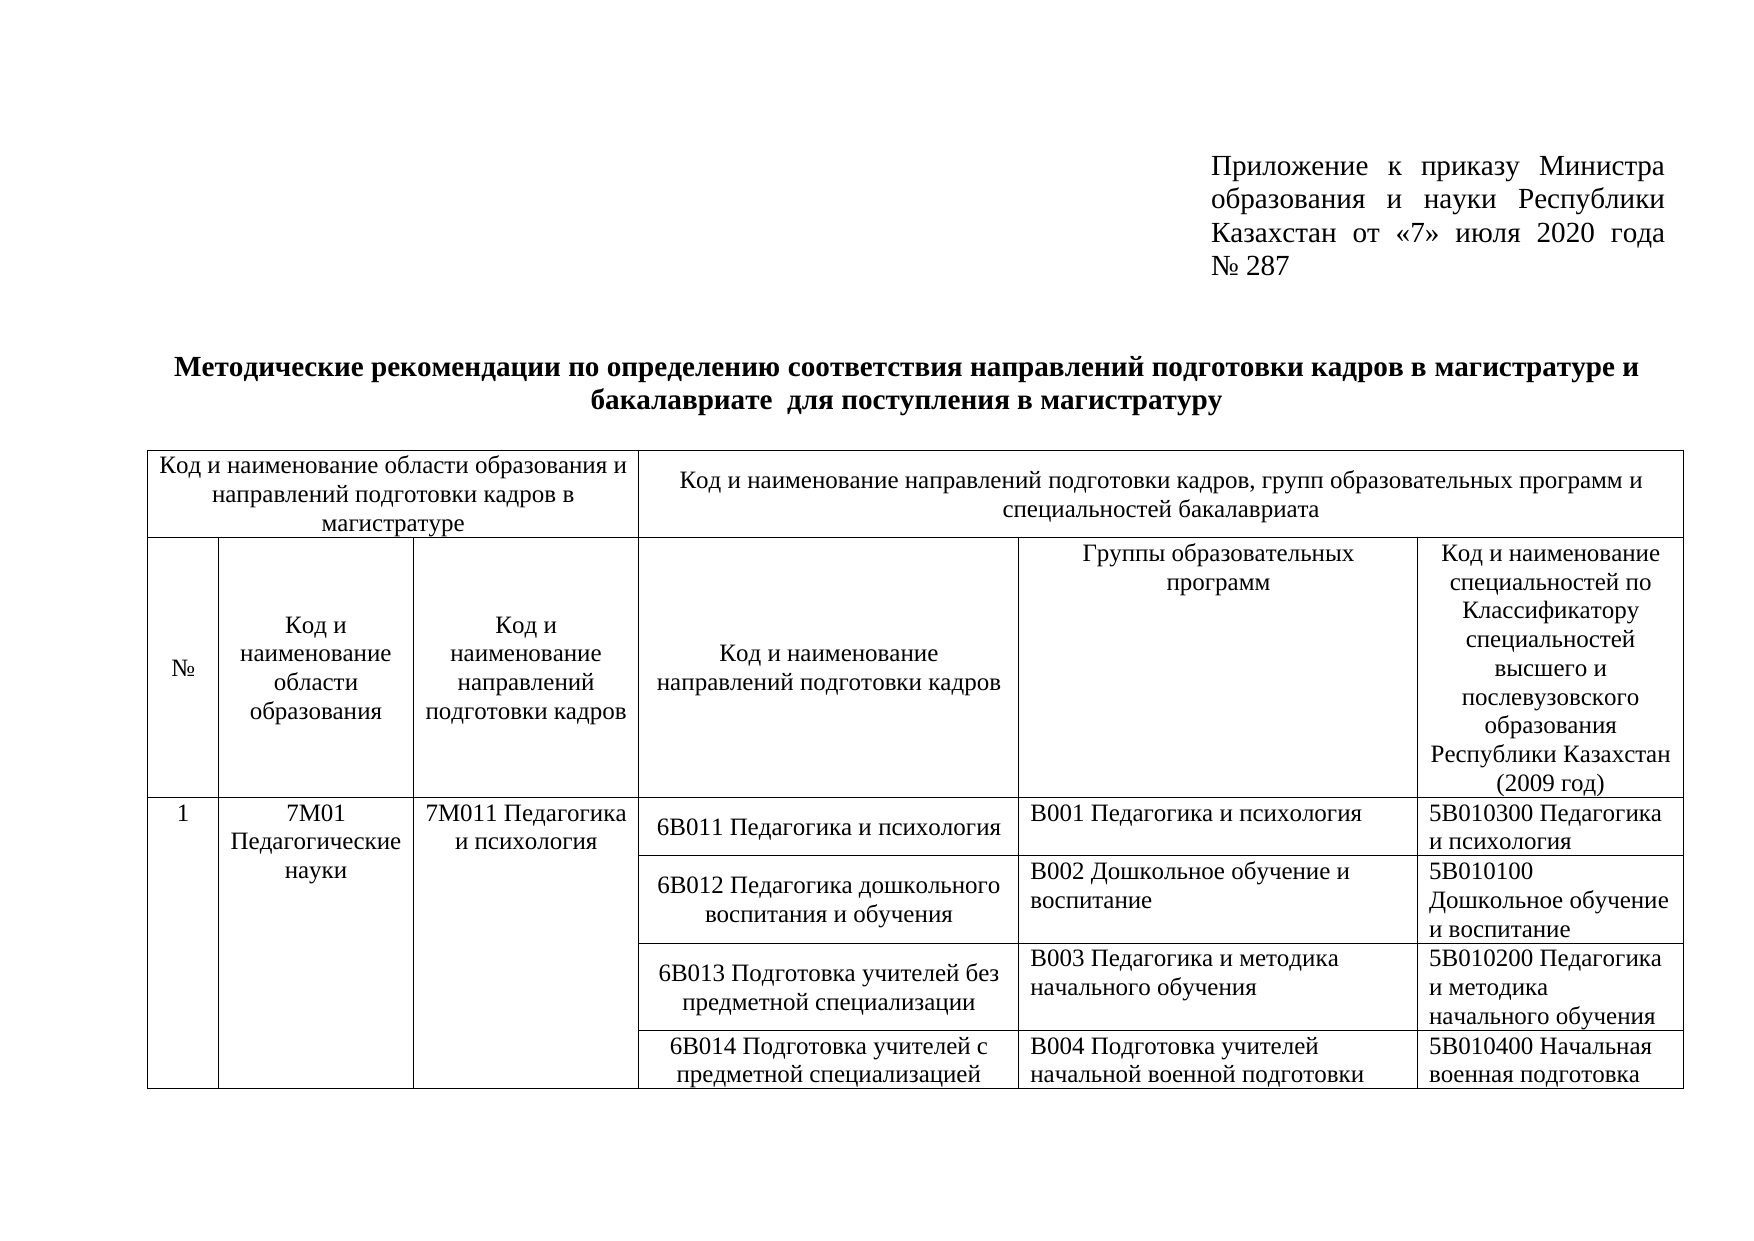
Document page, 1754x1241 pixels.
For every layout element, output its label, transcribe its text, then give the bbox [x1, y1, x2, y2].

table_cell 6В011 Педагогика и психология [639, 798, 1018, 855]
table_cell Код и наименование специальностей по Классификатору специальностей высшего и послевузовского образования Республики Казахстан (2009 год) [1418, 538, 1683, 797]
table_header Код и наименование области образования и направлений подготовки кадров в магистратуре [148, 451, 638, 537]
table_cell Код и наименование направлений подготовки кадров [414, 538, 638, 797]
table_cell 6В013 Подготовка учителей без предметной специализации [639, 944, 1018, 1030]
table_cell Код и наименование направлений подготовки кадров [639, 538, 1018, 797]
table_cell 6В012 Педагогика дошкольного воспитания и обучения [639, 856, 1018, 942]
table_cell 7M01 Педагогические науки [219, 798, 413, 1088]
table_cell В001 Педагогика и психология [1019, 798, 1417, 855]
table_cell Код и наименование области образования [219, 538, 413, 797]
table_cell 5В010300 Педагогика и психология [1418, 798, 1683, 855]
table_cell 1 [148, 798, 218, 1088]
table_cell № [148, 538, 218, 797]
text Приложение к приказу Министра образования и науки Республики Казахстан от «7» июля 2020 года № 287 [1211, 148, 1665, 282]
table_cell В002 Дошкольное обучение и воспитание [1019, 856, 1417, 942]
table_cell 5В010200 Педагогика и методика начального обучения [1418, 944, 1683, 1030]
text Методические рекомендации по определению соответствия направлений подготовки кадров в магистратуре и бакалавриате для поступления в магистратуру [148, 349, 1665, 416]
table_cell 5В010400 Начальная военная подготовка [1418, 1031, 1683, 1088]
table_cell 7M011 Педагогика и психология [414, 798, 638, 1088]
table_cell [639, 1031, 1018, 1088]
table_cell В004 Подготовка учителей начальной военной подготовки [1019, 1031, 1417, 1088]
table_header Код и наименование направлений подготовки кадров, групп образовательных программ и специальностей бакалавриата [639, 451, 1683, 537]
table_cell Группы образовательных программ [1019, 538, 1417, 797]
table_cell 5В010100 Дошкольное обучение и воспитание [1418, 856, 1683, 942]
table_cell В003 Педагогика и методика начального обучения [1019, 944, 1417, 1030]
